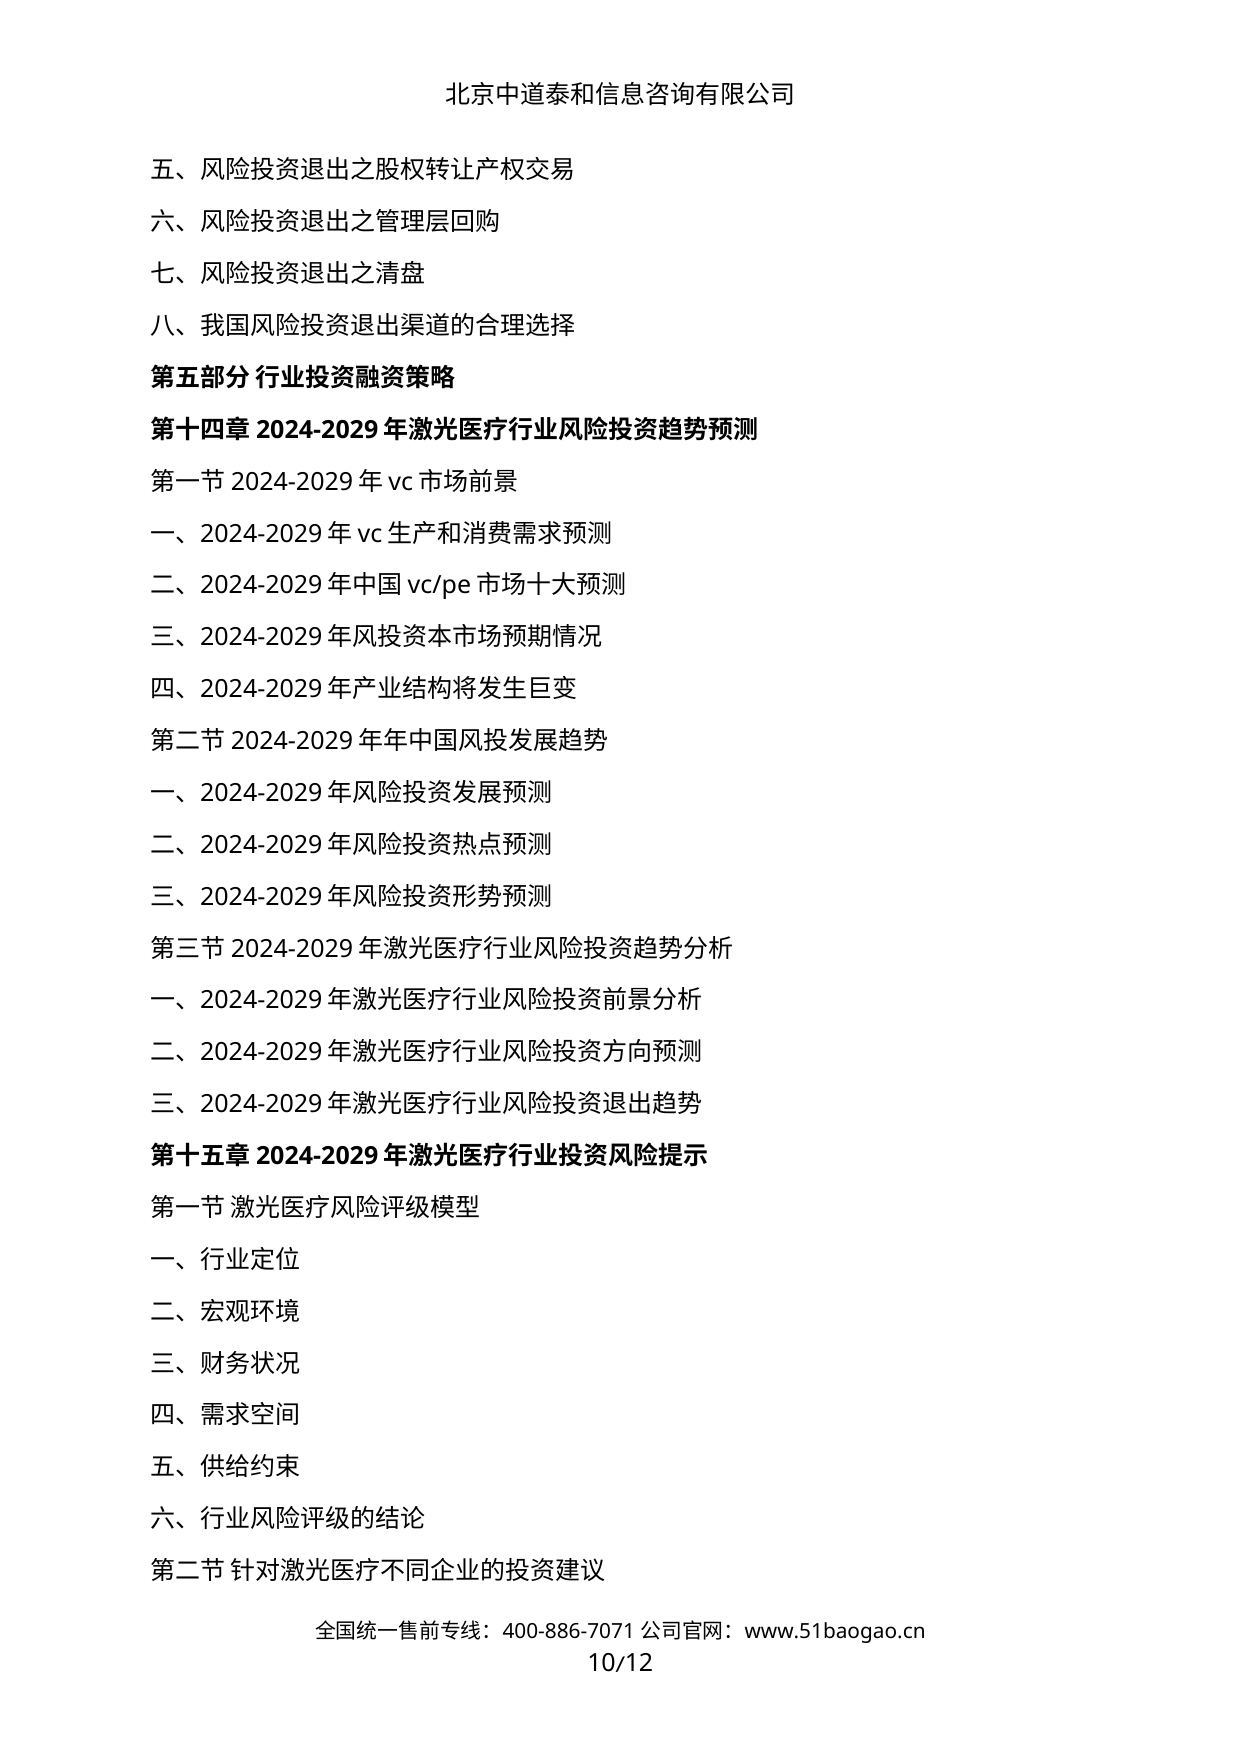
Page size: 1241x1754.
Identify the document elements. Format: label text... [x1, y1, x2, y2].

text 三、2024-2029年风险投资形势预测 [150, 876, 1090, 912]
text 二、2024-2029年风险投资热点预测 [150, 824, 1090, 861]
text 第十四章 2024-2029年激光医疗行业风险投资趋势预测 [150, 409, 1090, 446]
text 二、宏观环境 [150, 1291, 1090, 1327]
text 一、2024-2029年激光医疗行业风险投资前景分析 [150, 980, 1090, 1016]
text 六、行业风险评级的结论 [150, 1499, 1090, 1535]
text 第二节 针对激光医疗不同企业的投资建议 [150, 1551, 1090, 1587]
text 第三节 2024-2029年激光医疗行业风险投资趋势分析 [150, 928, 1090, 964]
text 第一节 激光医疗风险评级模型 [150, 1187, 1090, 1224]
text 八、我国风险投资退出渠道的合理选择 [150, 306, 1090, 342]
text 四、需求空间 [150, 1395, 1090, 1431]
text 二、2024-2029年激光医疗行业风险投资方向预测 [150, 1032, 1090, 1068]
text 一、行业定位 [150, 1239, 1090, 1276]
text 一、2024-2029年风险投资发展预测 [150, 772, 1090, 809]
text 第一节 2024-2029年vc市场前景 [150, 461, 1090, 497]
text 三、2024-2029年风投资本市场预期情况 [150, 617, 1090, 653]
text 五、供给约束 [150, 1447, 1090, 1483]
text 七、风险投资退出之清盘 [150, 254, 1090, 290]
text 第五部分 行业投资融资策略 [150, 357, 1090, 394]
text 六、风险投资退出之管理层回购 [150, 202, 1090, 238]
text 第二节 2024-2029年年中国风投发展趋势 [150, 721, 1090, 757]
text 第十五章 2024-2029年激光医疗行业投资风险提示 [150, 1136, 1090, 1172]
text 一、2024-2029年vc生产和消费需求预测 [150, 513, 1090, 549]
text 四、2024-2029年产业结构将发生巨变 [150, 669, 1090, 705]
text 三、2024-2029年激光医疗行业风险投资退出趋势 [150, 1084, 1090, 1120]
text 五、风险投资退出之股权转让产权交易 [150, 150, 1090, 186]
text 三、财务状况 [150, 1343, 1090, 1379]
text 二、2024-2029年中国vc/pe市场十大预测 [150, 565, 1090, 601]
